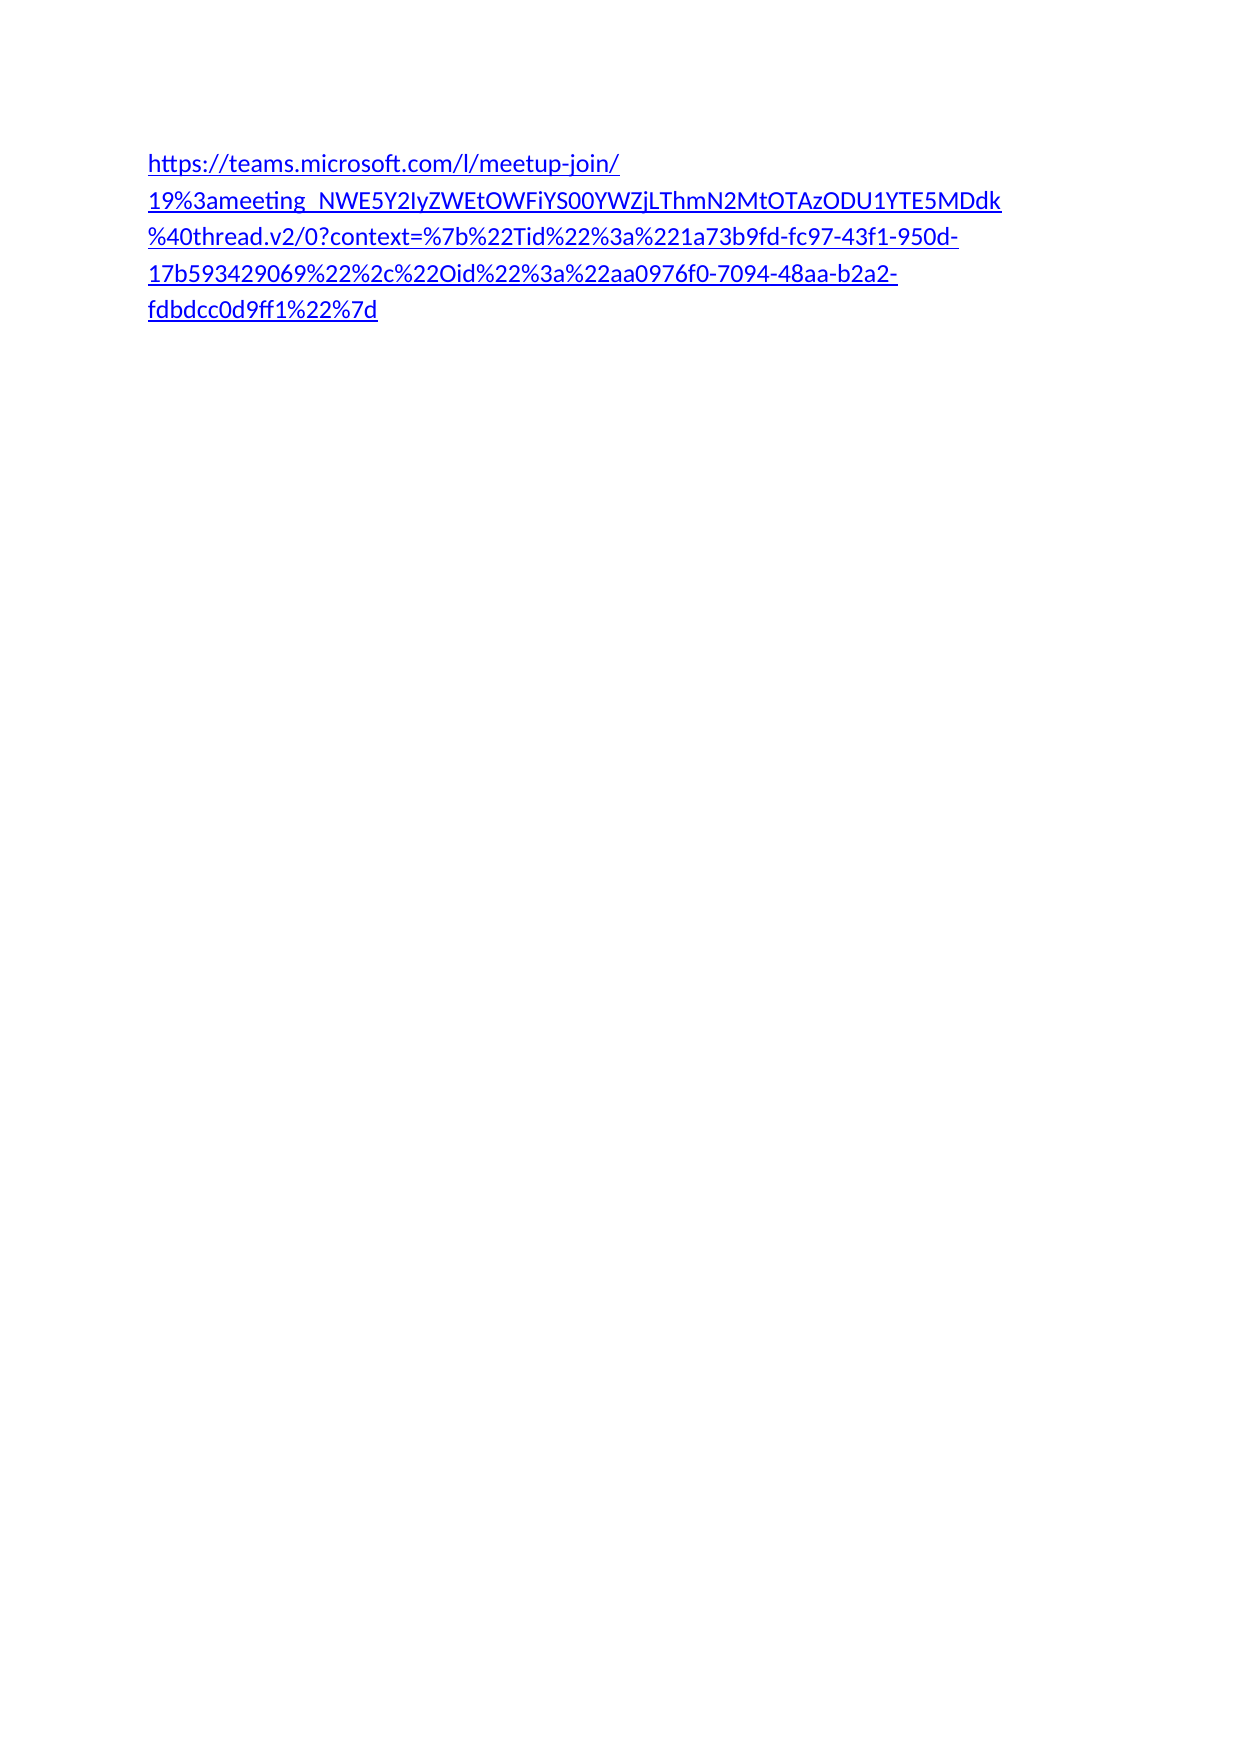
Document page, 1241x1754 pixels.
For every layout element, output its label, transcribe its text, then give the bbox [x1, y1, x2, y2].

text https://teams.microsoft.com/l/meetup-join/19%3ameeting_NWE5Y2IyZWEtOWFiYS00YWZjLThmN2MtOTAzODU1YTE5MDdk%40thread.v2/0?context=%7b%22Tid%22%3a%221a73b9fd-fc97-43f1-950d-17b593429069%22%2c%22Oid%22%3a%22aa0976f0-7094-48aa-b2a2-fdbdcc0d9ff1%22%7d [148, 148, 1093, 325]
